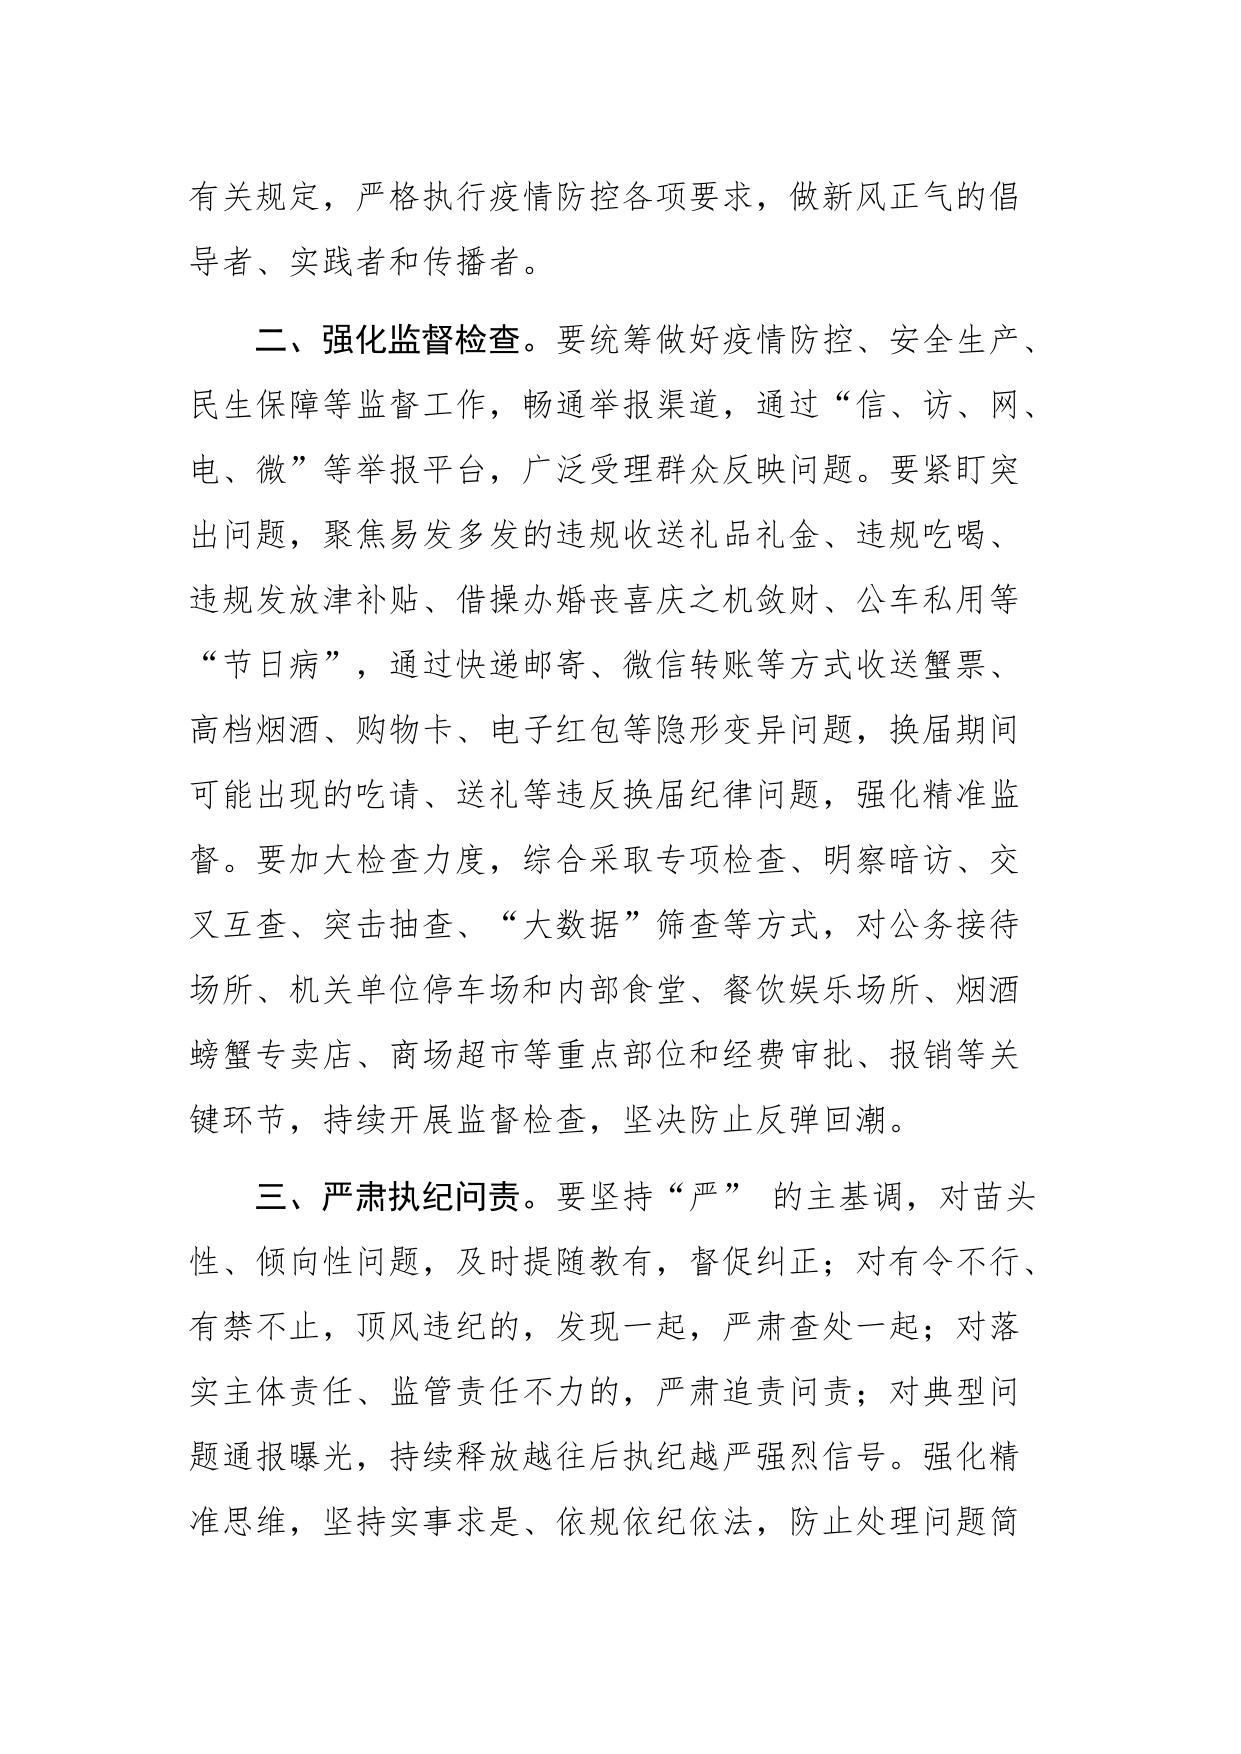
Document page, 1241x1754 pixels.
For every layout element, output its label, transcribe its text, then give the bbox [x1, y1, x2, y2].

text 二、强化监督检查。要统筹做好疫情防控、安全生产、民生保障等监督工作，畅通举报渠道，通过“信、访、网、电、微”等举报平台，广泛受理群众反映问题。要紧盯突出问题，聚焦易发多发的违规收送礼品礼金、违规吃喝、违规发放津补贴、借操办婚丧喜庆之机敛财、公车私用等“节日病”，通过快递邮寄、微信转账等方式收送蟹票、高档烟酒、购物卡、电子红包等隐形变异问题，换届期间可能出现的吃请、送礼等违反换届纪律问题，强化精准监督。要加大检查力度，综合采取专项检查、明察暗访、交叉互查、突击抽查、“大数据”筛查等方式，对公务接待场所、机关单位停车场和内部食堂、餐饮娱乐场所、烟酒螃蟹专卖店、商场超市等重点部位和经费审批、报销等关键环节，持续开展监督检查，坚决防止反弹回潮。 [187, 304, 1053, 1149]
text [187, 1162, 1053, 1552]
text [187, 162, 1053, 292]
